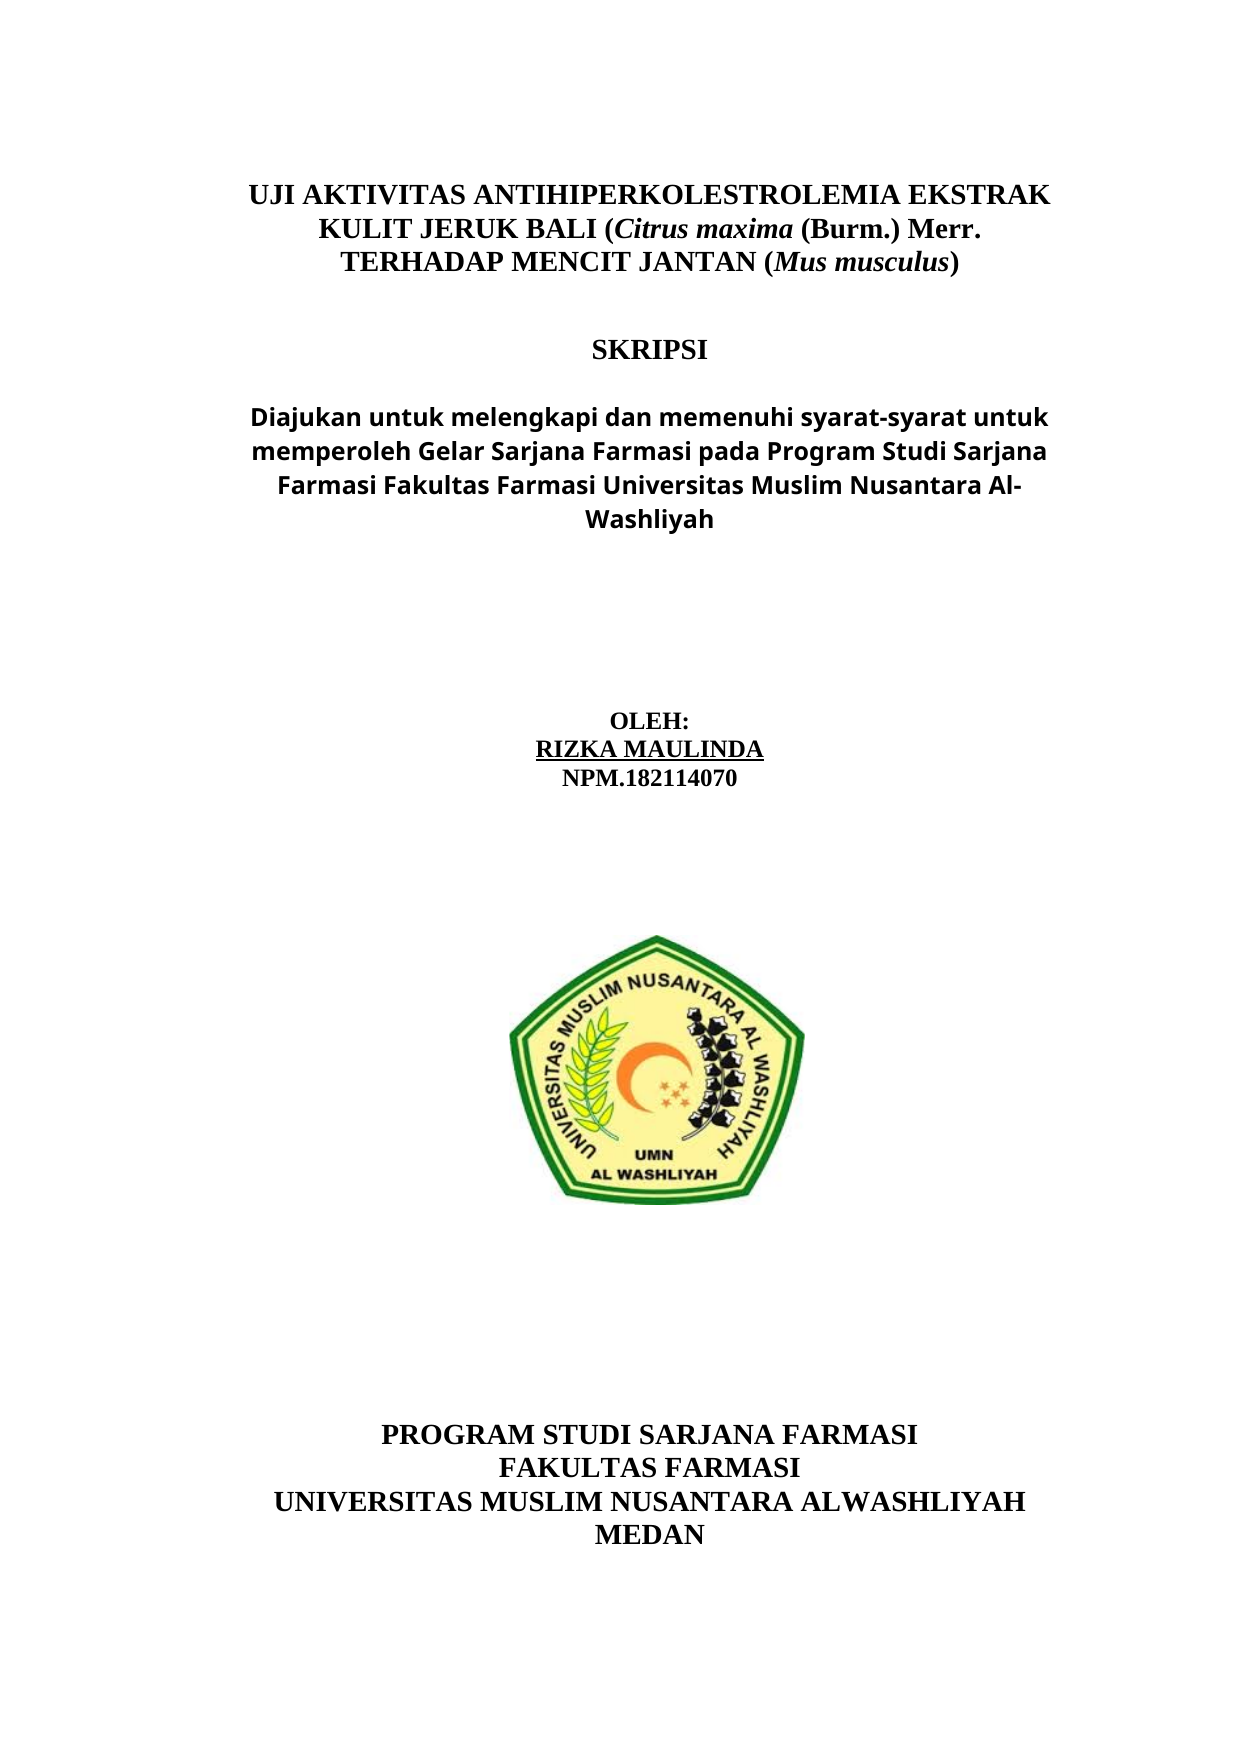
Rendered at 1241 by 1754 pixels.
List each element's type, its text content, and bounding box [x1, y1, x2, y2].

picture [509, 935, 805, 1205]
text PROGRAM STUDI SARJANA FARMASI [236, 1417, 1063, 1450]
text RIZKA MAULINDA [236, 734, 1063, 763]
text FAKULTAS FARMASI [236, 1450, 1063, 1484]
text MEDAN [236, 1517, 1063, 1551]
text NPM.182114070 [236, 763, 1063, 792]
text OLEH: [236, 706, 1063, 734]
text UNIVERSITAS MUSLIM NUSANTARA ALWASHLIYAH [236, 1484, 1063, 1517]
text SKRIPSI [236, 332, 1063, 366]
text Diajukan untuk melengkapi dan memenuhi syarat-syarat untuk memperoleh Gelar Sarjana Farmasi pada Program Studi Sarjana Farmasi Fakultas Farmasi Universitas Muslim Nusantara Al-Washliyah [236, 399, 1063, 536]
text UJI AKTIVITAS ANTIHIPERKOLESTROLEMIA EKSTRAK KULIT JERUK BALI (Citrus maxima (Burm.) Merr. TERHADAP MENCIT JANTAN (Mus musculus) [236, 177, 1063, 278]
